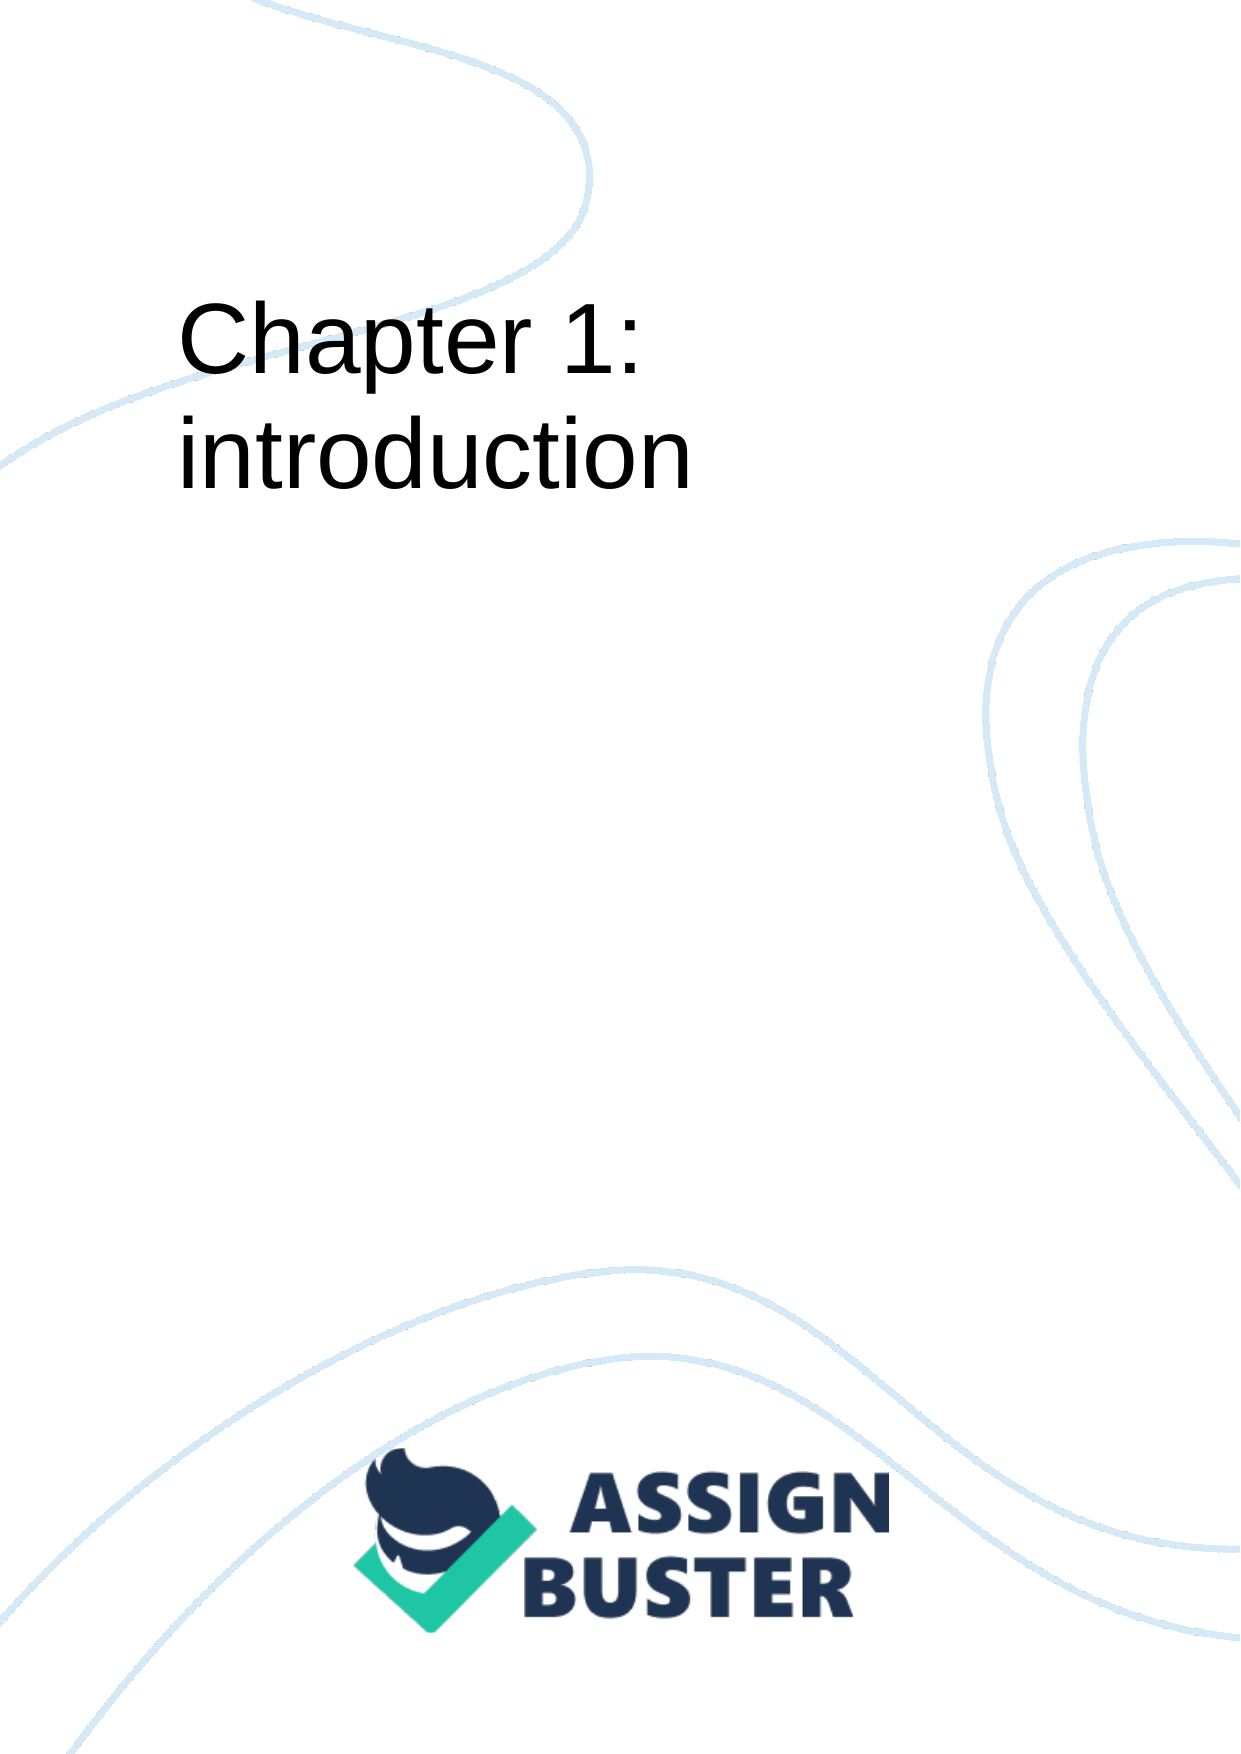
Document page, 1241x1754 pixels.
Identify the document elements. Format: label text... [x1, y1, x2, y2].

subtitle Chapter 1: introduction [177, 279, 1152, 509]
picture [0, 0, 1241, 1754]
